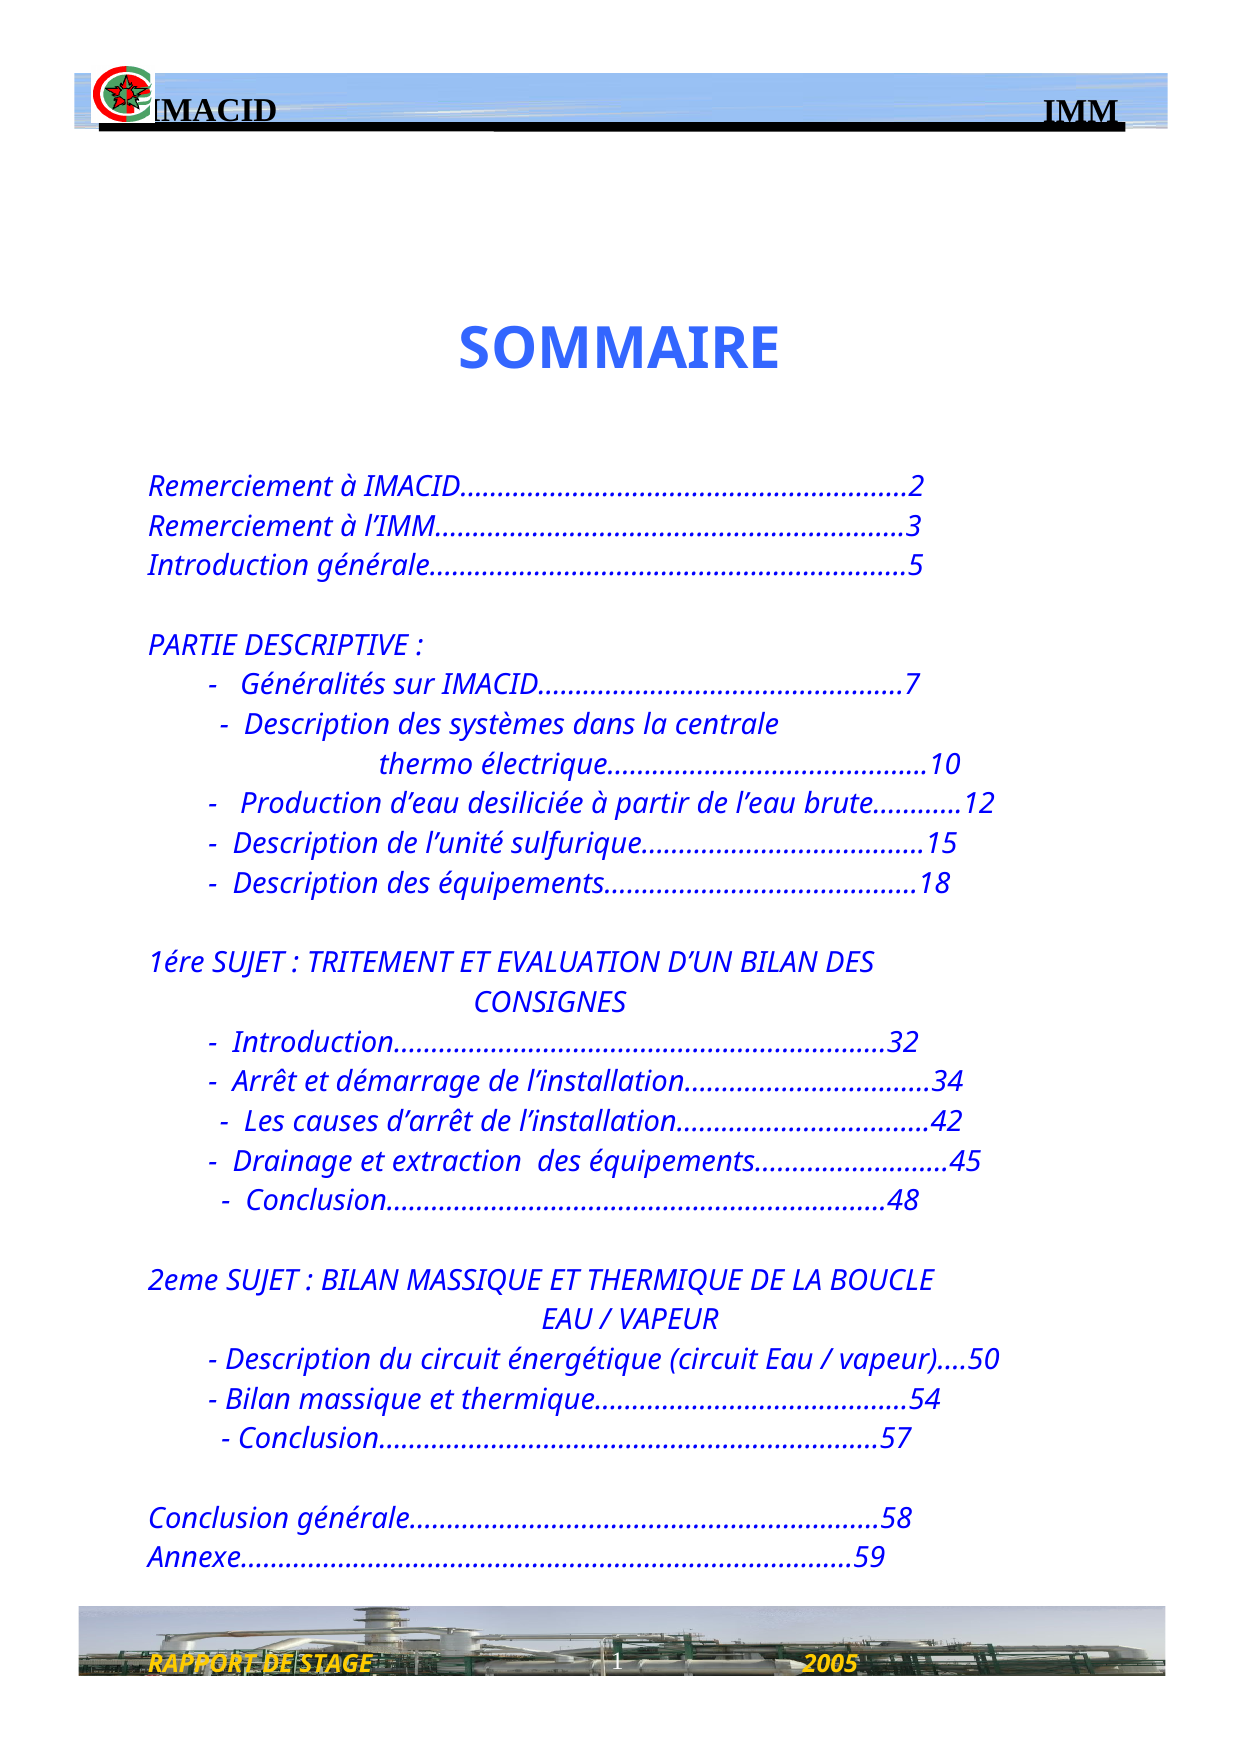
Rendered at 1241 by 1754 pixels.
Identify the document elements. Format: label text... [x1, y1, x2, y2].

text 2eme SUJET : BILAN MASSIQUE ET THERMIQUE DE [148, 1259, 1093, 1299]
text SOMMAIRE [148, 306, 1093, 386]
text - Description des équipements……………………………………18 [148, 862, 1093, 902]
text Annexe………………………………………………………………...…....59 [148, 1537, 1093, 1576]
text - Description des systèmes dans la centrale [219, 703, 1093, 743]
text - Production d’eau desiliciée à partir de l’eau brute………...12 [148, 783, 1093, 822]
text Remerciement à l’IMM…………………………………………………..….3 [148, 505, 1093, 544]
text - Drainage et extraction des équipements…………………..…45 [148, 1140, 1093, 1179]
picture [1070, 104, 1078, 122]
text - Les causes d’arrêt de l’installation……………..……….…….42 [219, 1100, 1093, 1140]
text Conclusion générale……………………………………………..…….…58 [148, 1497, 1093, 1537]
picture [1092, 104, 1100, 122]
text - Introduction……………………………………………………..….32 [148, 1021, 1093, 1061]
text - Conclusion……………………………………………………….…57 [221, 1418, 1093, 1457]
text 1ére SUJET : TRITEMENT ET EVALUATION D’UN BILAN DES [148, 941, 1093, 981]
text Remerciement à IMACID……………………………………………..…….2 [148, 465, 1093, 505]
text thermo électrique……………………………….…...10 [219, 743, 1093, 783]
text - Description du circuit énergétique (circuit Eau / vapeur).…50 [148, 1338, 1093, 1378]
text - Description de l’unité sulfurique………………………………..15 [148, 822, 1093, 862]
picture [78, 1606, 1166, 1676]
text - Arrêt et démarrage de l’installation……………………………34 [148, 1061, 1093, 1100]
text Introduction générale…………………………………………………..…..5 [148, 544, 1093, 584]
picture [1060, 104, 1068, 122]
text - Généralités sur IMACID………………………………………….7 [148, 664, 1093, 703]
text PARTIE DESCRIPTIVE : [148, 624, 1093, 664]
picture [1102, 104, 1110, 122]
text EAU / VAPEUR [148, 1299, 1093, 1338]
text CONSIGNES [148, 981, 1093, 1021]
picture [74, 65, 1168, 129]
text - Bilan massique et thermique……………………………………54 [148, 1378, 1093, 1418]
text - Conclusion………………………………………………………….48 [221, 1179, 1093, 1219]
